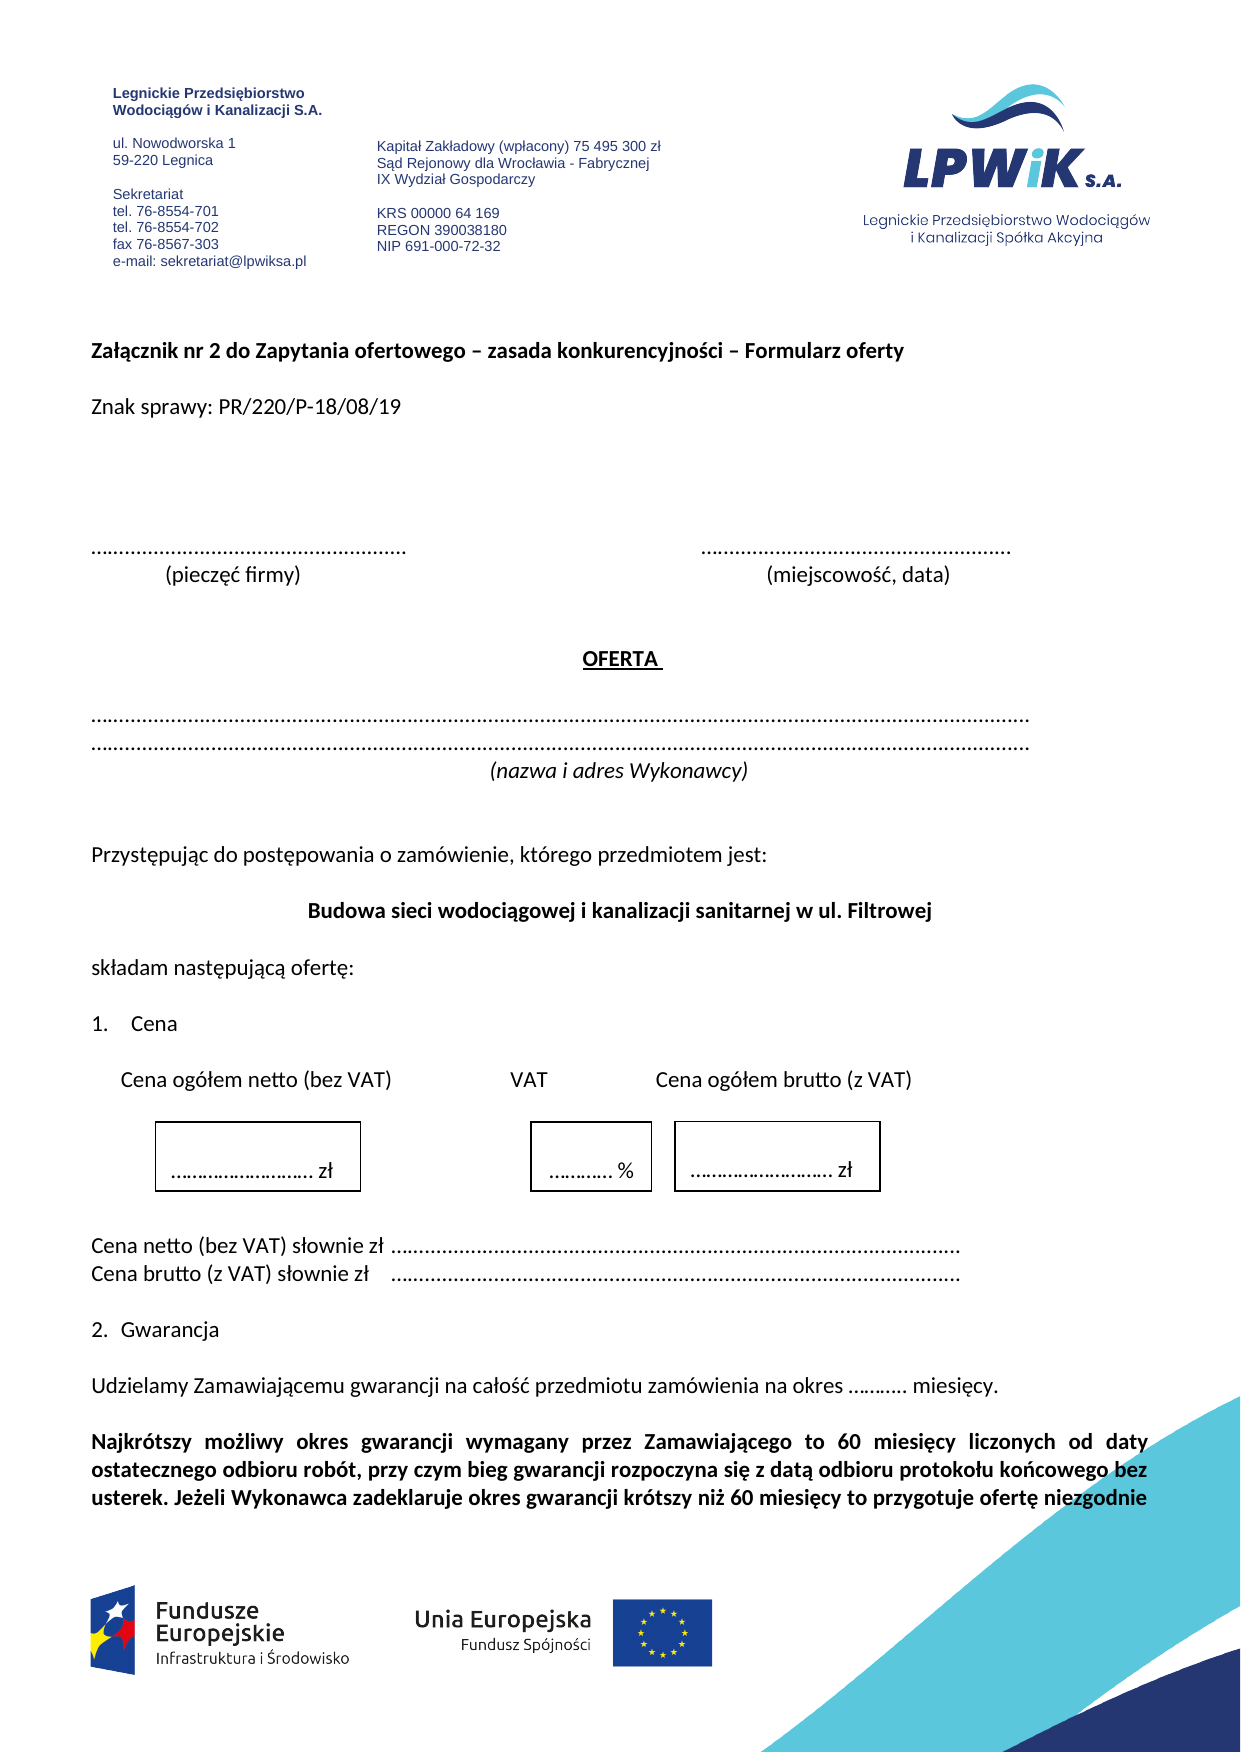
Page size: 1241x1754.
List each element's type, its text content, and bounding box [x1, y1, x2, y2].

list Gwarancja [91, 1315, 1149, 1343]
text …................................................................................................................................................................ [91, 700, 1149, 728]
picture [90, 1585, 713, 1675]
text OFERTA [91, 644, 1149, 672]
text (nazwa i adres Wykonawcy) [91, 756, 1149, 784]
list Cena [91, 1009, 1149, 1037]
text Cena netto (bez VAT) słownie zł …................................................................................................ [91, 1231, 1149, 1259]
text Znak sprawy: PR/220/P-18/08/19 [91, 392, 1149, 420]
picture [864, 84, 1150, 246]
text ….................................................... …................................................... [91, 532, 1149, 560]
text Cena brutto (z VAT) słownie zł …................................................................................................ [91, 1259, 1149, 1287]
text …................................................................................................................................................................ [91, 728, 1149, 756]
text Przystępując do postępowania o zamówienie, którego przedmiotem jest: [91, 841, 1149, 868]
text Udzielamy Zamawiającemu gwarancji na całość przedmiotu zamówienia na okres ……….. miesięcy. [91, 1371, 1149, 1399]
text Załącznik nr 2 do Zapytania ofertowego – zasada konkurencyjności – Formularz oferty [91, 336, 1149, 364]
picture [745, 1358, 1241, 1752]
text Budowa sieci wodociągowej i kanalizacji sanitarnej w ul. Filtrowej [91, 897, 1149, 924]
text składam następującą ofertę: [91, 953, 1149, 981]
text Cena ogółem netto (bez VAT) VAT Cena ogółem brutto (z VAT) [121, 1065, 1149, 1093]
text (pieczęć firmy) (miejscowość, data) [91, 560, 1149, 588]
